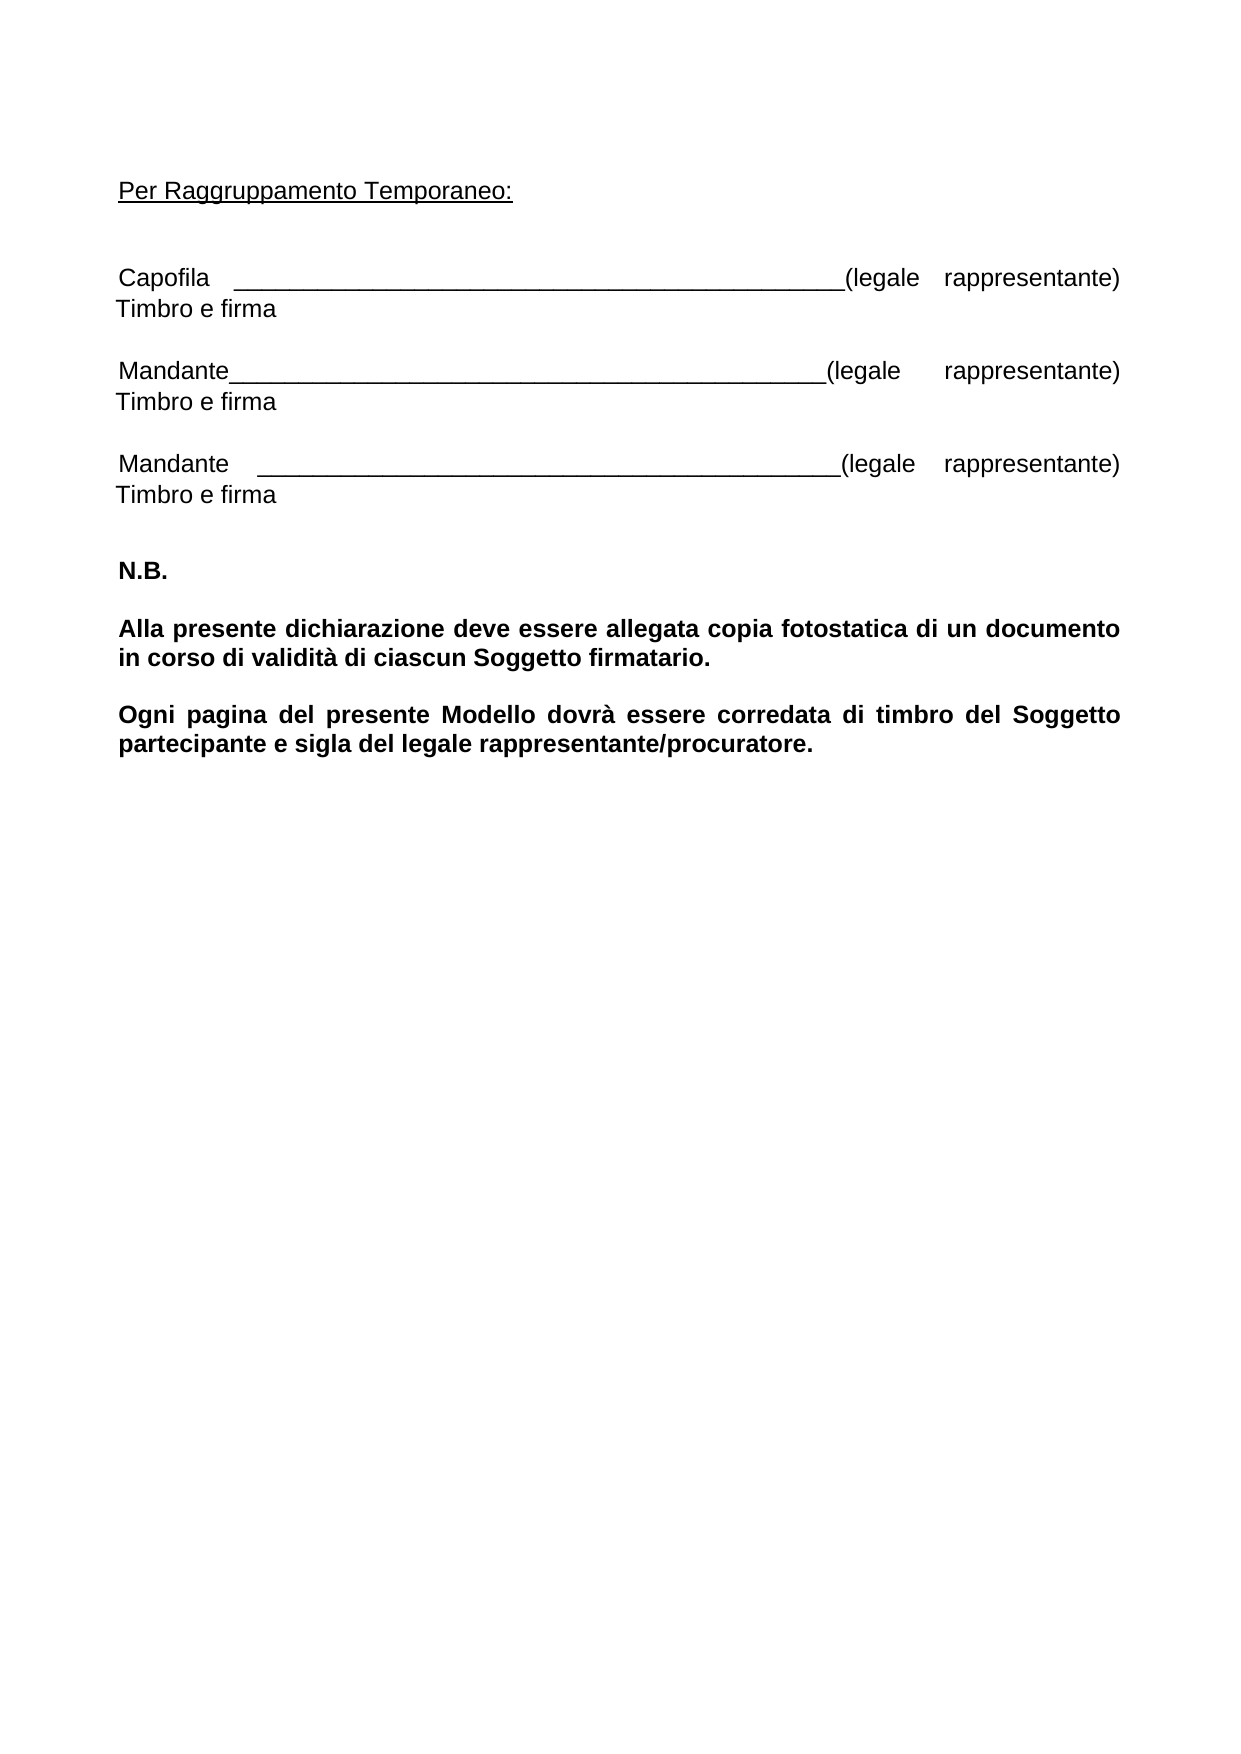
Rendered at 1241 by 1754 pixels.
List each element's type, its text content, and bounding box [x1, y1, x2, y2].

text Alla presente dichiarazione deve essere allegata copia fotostatica di un documento in corso di validità di ciascun Soggetto firmatario. [118, 614, 1122, 671]
list Mandante___________________________________________(legale rappresentante) Timbro e firma [115, 356, 1122, 416]
list Capofila ____________________________________________(legale rappresentante) Timbro e firma [115, 263, 1122, 322]
text Per Raggruppamento Temporaneo: [118, 176, 1122, 205]
list Mandante __________________________________________(legale rappresentante) Timbro e firma [115, 449, 1122, 509]
text Ogni pagina del presente Modello dovrà essere corredata di timbro del Soggetto partecipante e sigla del legale rappresentante/procuratore. [118, 700, 1122, 758]
text N.B. [118, 556, 1122, 585]
